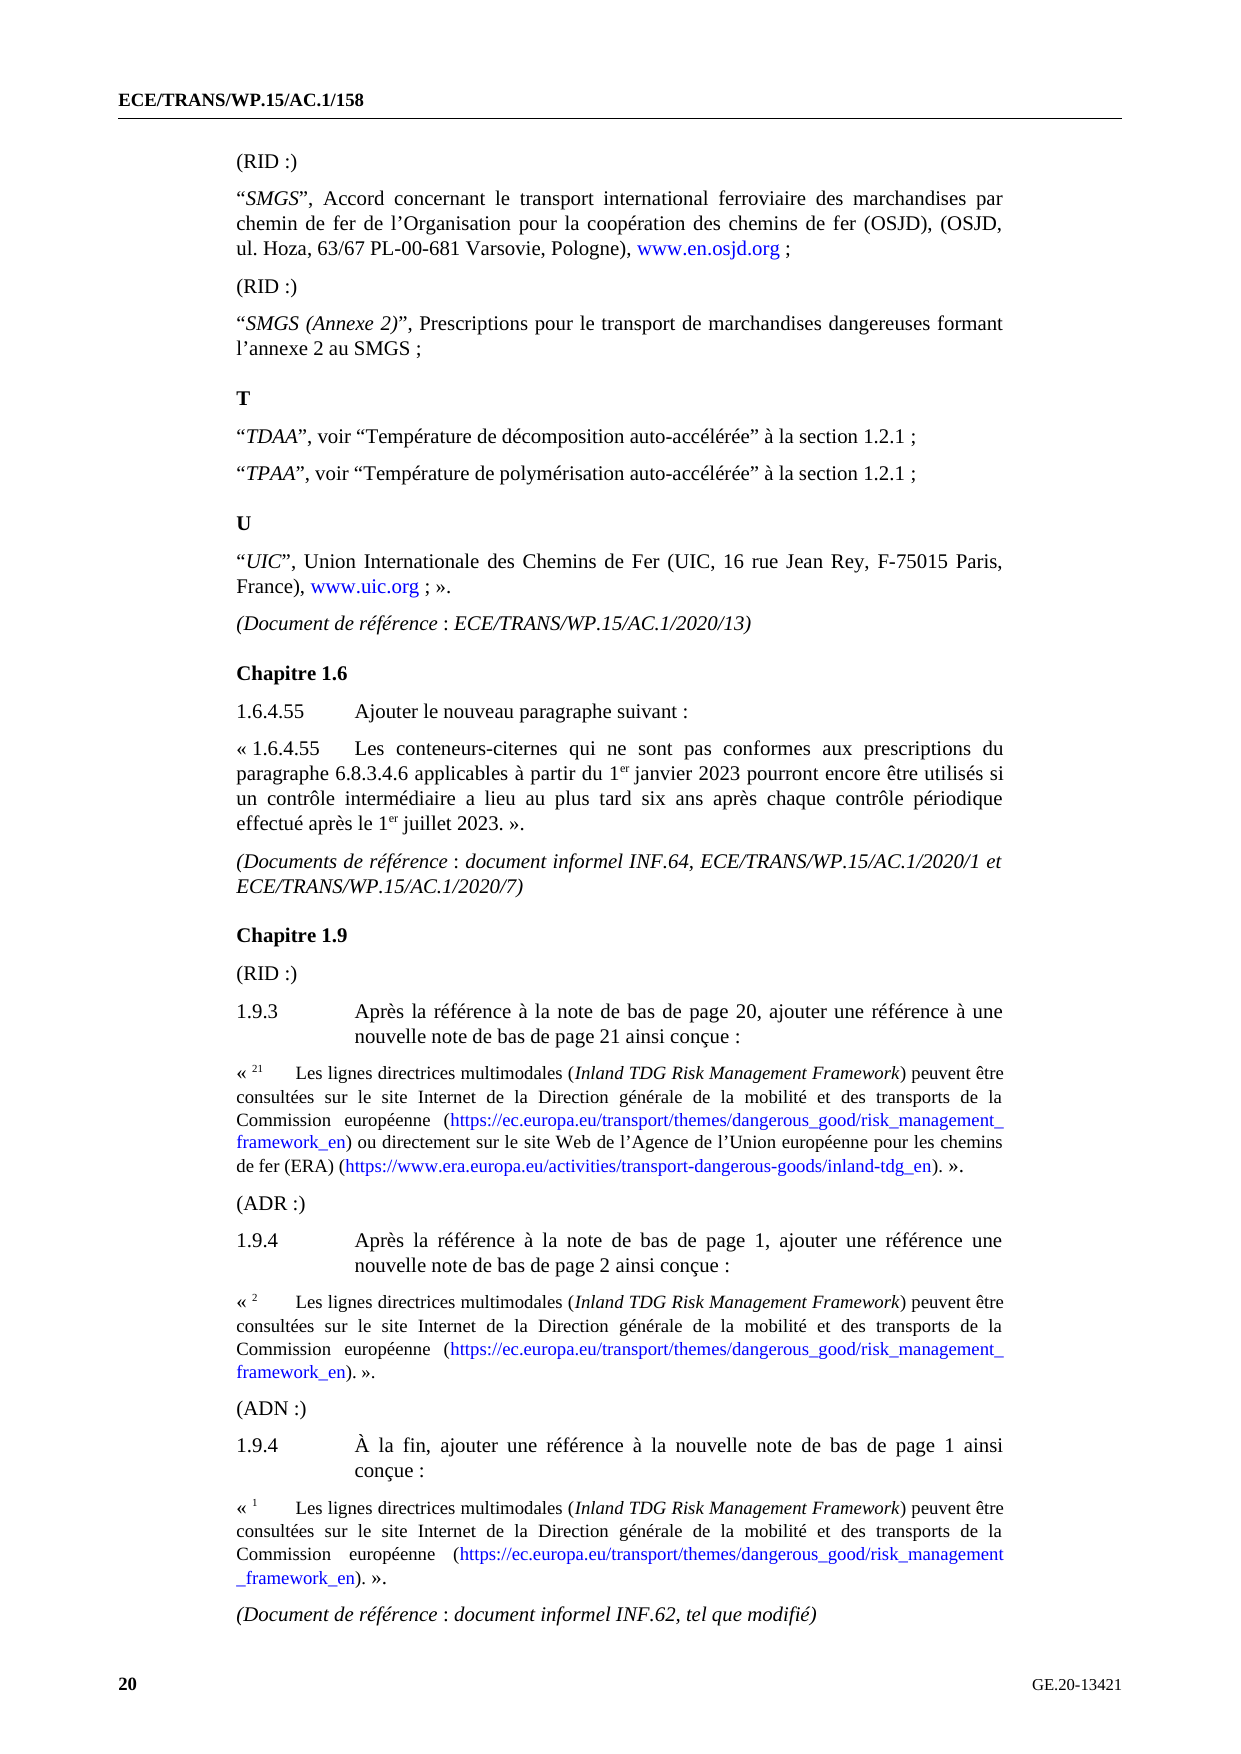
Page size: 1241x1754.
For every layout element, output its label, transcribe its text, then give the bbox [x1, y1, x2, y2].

text (RID :) [236, 273, 1122, 298]
text “UIC”, Union Internationale des Chemins de Fer (UIC, 16 rue Jean Rey, F-75015 Paris, France), www.uic.org ; ». [236, 548, 1004, 598]
text T [118, 385, 1004, 410]
text Chapitre 1.9 [118, 923, 1004, 948]
text « 1.6.4.55 Les conteneurs-citernes qui ne sont pas conformes aux prescriptions du paragraphe 6.8.3.4.6 applicables à partir du 1er janvier 2023 pourront encore être utilisés si un contrôle intermédiaire a lieu au plus tard six ans après chaque contrôle périodique effectué après le 1er juillet 2023. ». [236, 735, 1004, 835]
text “SMGS (Annexe 2)”, Prescriptions pour le transport de marchandises dangereuses formant l’annexe 2 au SMGS ; [236, 310, 1004, 360]
text (Document de référence : ECE/TRANS/WP.15/AC.1/2020/13) [236, 610, 1122, 635]
text « 2 Les lignes directrices multimodales (Inland TDG Risk Management Framework) peuvent être consultées sur le site Internet de la Direction générale de la mobilité et des transports de la Commission européenne (https://ec.europa.eu/transport/themes/dangerous_good/risk_management_ framework_en). ». [236, 1289, 1004, 1382]
text (ADN :) [236, 1395, 1004, 1420]
text 1.9.3 Après la référence à la note de bas de page 20, ajouter une référence à une nouvelle note de bas de page 21 ainsi conçue : [236, 998, 1004, 1048]
text 1.6.4.55 Ajouter le nouveau paragraphe suivant : [236, 698, 1004, 723]
text (RID :) [236, 960, 1004, 985]
text “TDAA”, voir “Température de décomposition auto-accélérée” à la section 1.2.1 ; [236, 423, 1004, 448]
text (Documents de référence : document informel INF.64, ECE/TRANS/WP.15/AC.1/2020/1 et ECE/TRANS/WP.15/AC.1/2020/7) [236, 848, 1004, 898]
text (RID :) [236, 148, 1122, 173]
text 1.9.4 Après la référence à la note de bas de page 1, ajouter une référence une nouvelle note de bas de page 2 ainsi conçue : [236, 1227, 1004, 1277]
text 1.9.4 À la fin, ajouter une référence à la nouvelle note de bas de page 1 ainsi conçue : [236, 1432, 1004, 1482]
text “SMGS”, Accord concernant le transport international ferroviaire des marchandises par chemin de fer de l’Organisation pour la coopération des chemins de fer (OSJD), (OSJD, ul. Hoza, 63/67 PL-00-681 Varsovie, Pologne), www.en.osjd.org ; [236, 185, 1004, 260]
text (ADR :) [236, 1189, 1004, 1214]
text (Document de référence : document informel INF.62, tel que modifié) [236, 1601, 1004, 1626]
text Chapitre 1.6 [118, 660, 1004, 685]
text U [118, 510, 1004, 535]
text « 21 Les lignes directrices multimodales (Inland TDG Risk Management Framework) peuvent être consultées sur le site Internet de la Direction générale de la mobilité et des transports de la Commission européenne (https://ec.europa.eu/transport/themes/dangerous_good/risk_management_ framework_en) ou directement sur le site Web de l’Agence de l’Union européenne pour les chemins de fer (ERA) (https://www.era.europa.eu/activities/transport-dangerous-goods/inland-tdg_en). ». [236, 1060, 1004, 1177]
text “TPAA”, voir “Température de polymérisation auto-accélérée” à la section 1.2.1 ; [236, 460, 1004, 485]
text « 1 Les lignes directrices multimodales (Inland TDG Risk Management Framework) peuvent être consultées sur le site Internet de la Direction générale de la mobilité et des transports de la Commission européenne (https://ec.europa.eu/transport/themes/dangerous_good/risk_management _framework_en). ». [236, 1495, 1004, 1589]
